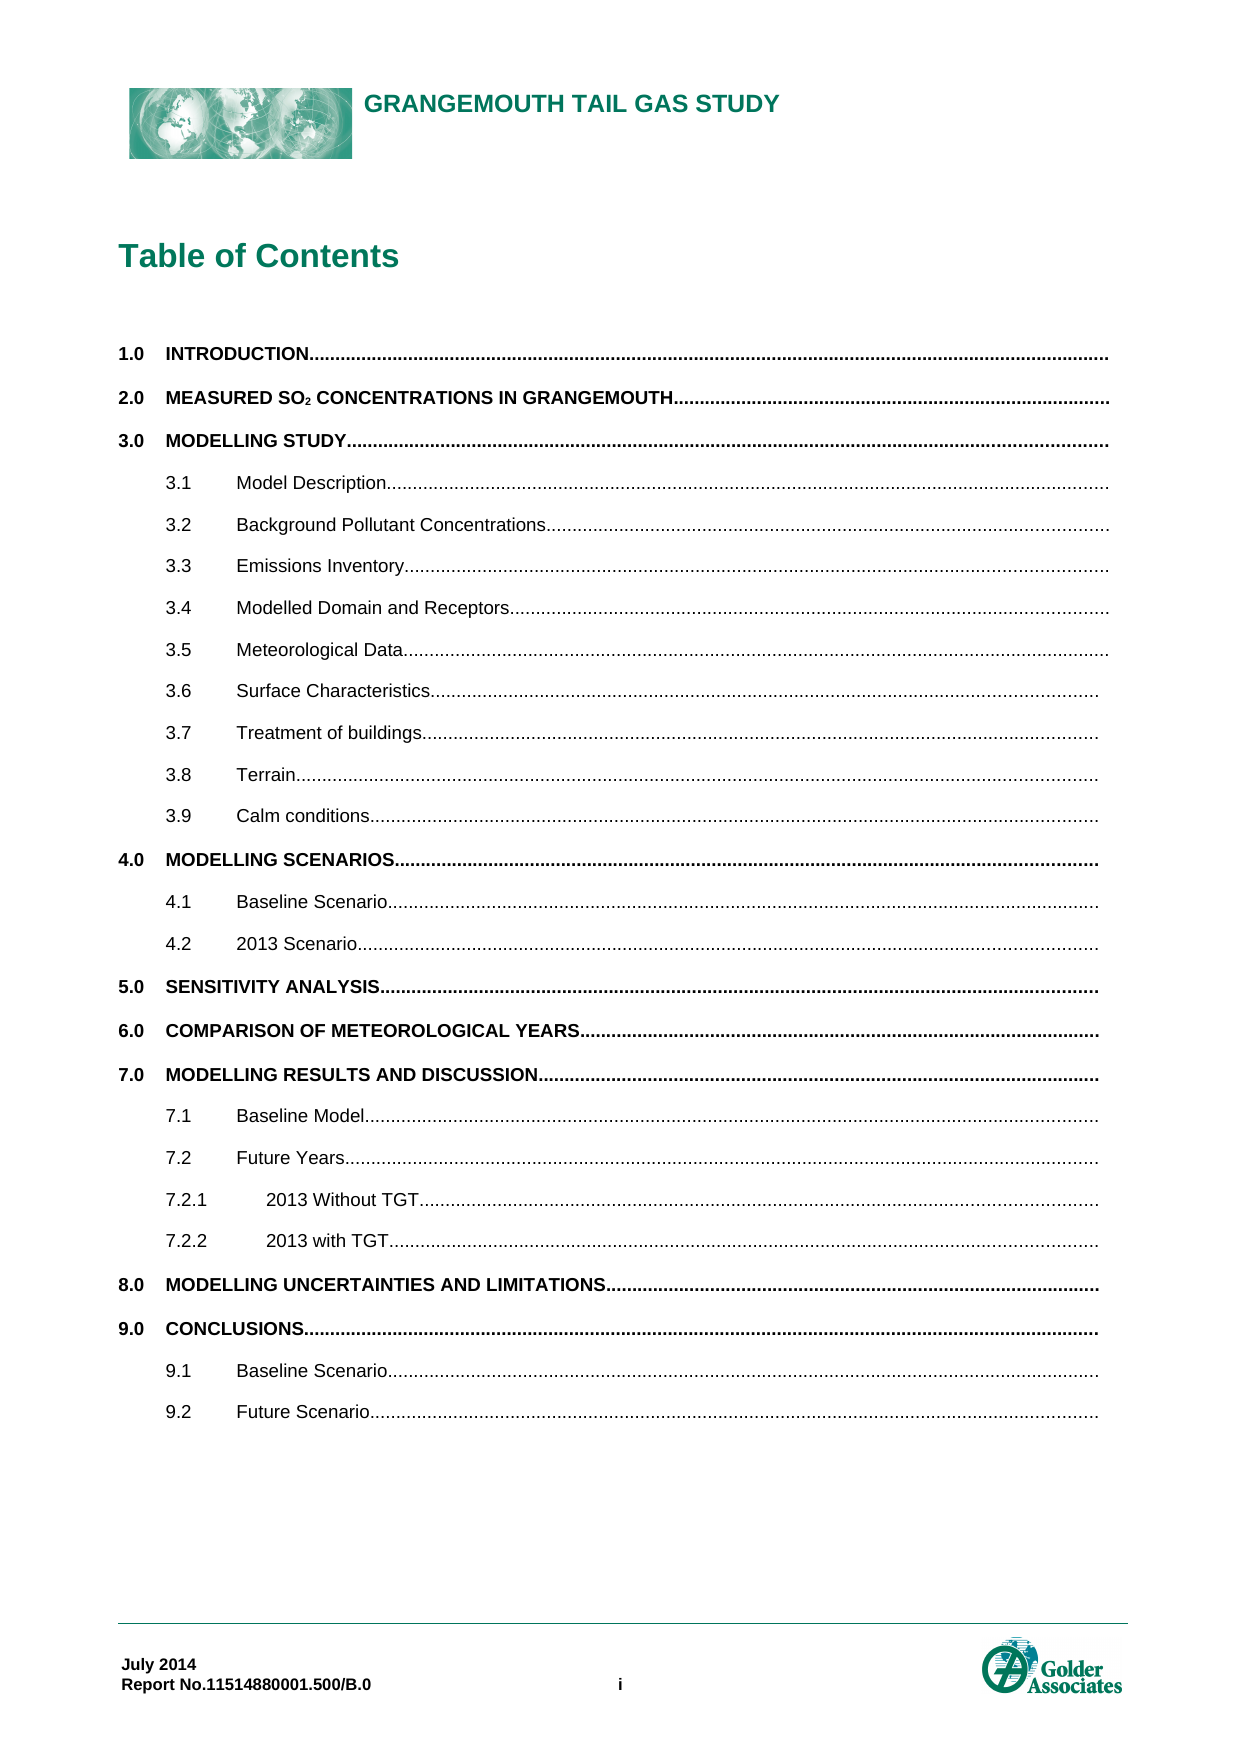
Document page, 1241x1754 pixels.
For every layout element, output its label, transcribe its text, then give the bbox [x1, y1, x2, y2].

text 7.1 Baseline Model 20 [165, 1102, 1063, 1127]
text 3.6 Surface Characteristics 10 [165, 677, 1063, 702]
text 3.3 Emissions Inventory 6 [165, 552, 1063, 577]
title Table of Contents [118, 236, 1122, 275]
text 7.2.2 2013 with TGT 24 [165, 1227, 1063, 1252]
text 7.2.1 2013 Without TGT 24 [165, 1185, 1063, 1210]
text 6.0 Comparison of Meteorological Years 15 [118, 1014, 1063, 1041]
text 3.8 Terrain 10 [165, 760, 1063, 785]
text 8.0 Modelling uncertainties and limitations 25 [118, 1268, 1063, 1296]
text 9.2 Future Scenario 26 [165, 1398, 1063, 1423]
text 3.9 Calm conditions 10 [165, 802, 1063, 827]
picture [981, 1637, 1122, 1694]
text 7.2 Future Years 24 [165, 1143, 1063, 1168]
text 2.0 measured so2 concentrations in grangemouth 2 [118, 381, 1063, 408]
text 5.0 Sensitivity analysis 13 [118, 971, 1063, 998]
text 3.2 Background Pollutant Concentrations 5 [165, 510, 1063, 535]
text 3.1 Model Description 5 [165, 468, 1063, 493]
text 4.1 Baseline Scenario 11 [165, 887, 1063, 912]
text 4.2 2013 Scenario 11 [165, 929, 1063, 954]
text 9.1 Baseline Scenario 26 [165, 1356, 1063, 1381]
text 7.0 Modelling results and discussion 20 [118, 1058, 1063, 1085]
text 3.7 Treatment of buildings 10 [165, 718, 1063, 743]
text 3.0 MODELLING STUDY 5 [118, 425, 1063, 452]
picture [129, 88, 353, 159]
text 1.0 Introduction 1 [118, 337, 1063, 364]
text 3.4 Modelled Domain and Receptors 9 [165, 593, 1063, 618]
text 9.0 CONCLUSIONS 26 [118, 1312, 1063, 1339]
text 4.0 Modelling scenarios 10 [118, 843, 1063, 871]
text 3.5 Meteorological Data 9 [165, 635, 1063, 660]
